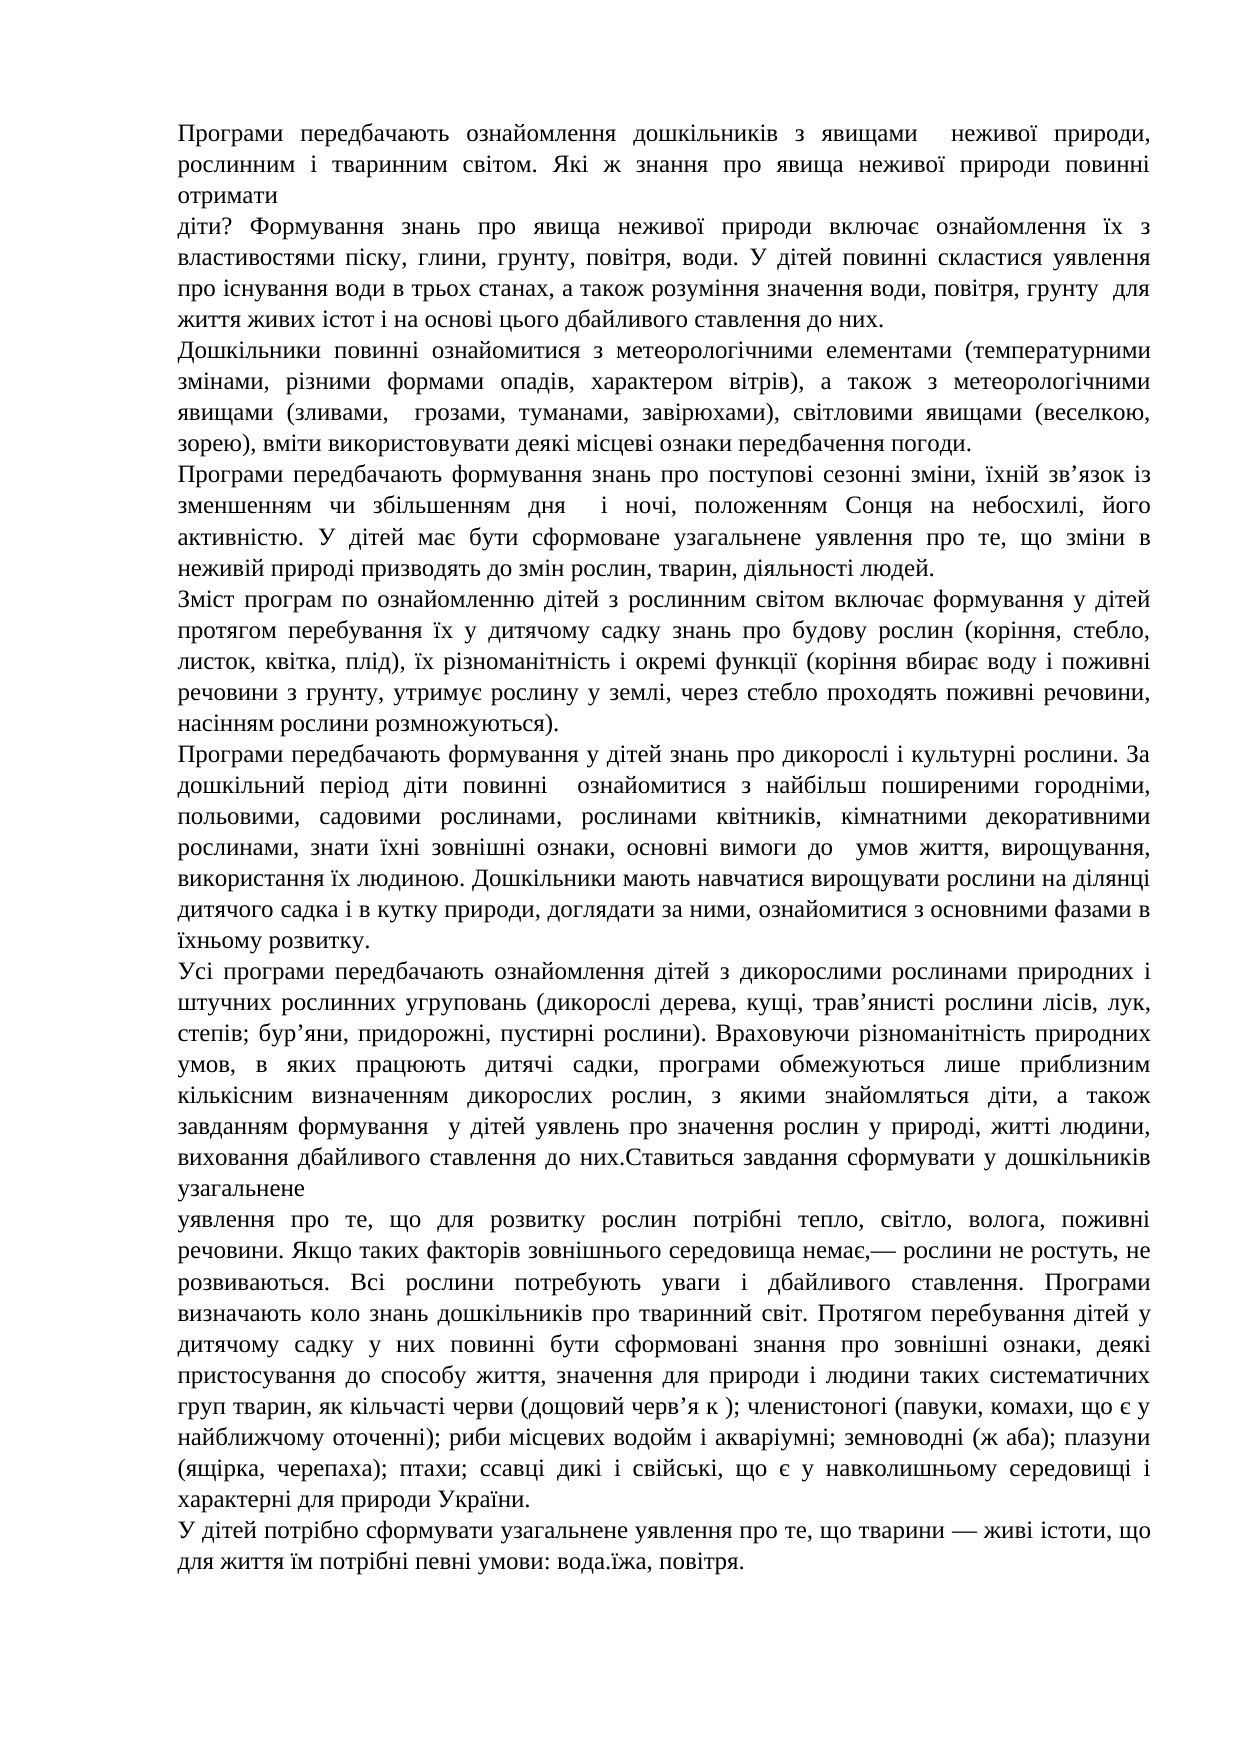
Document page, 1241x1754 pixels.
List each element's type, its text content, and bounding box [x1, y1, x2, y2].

text Зміст програм по ознайомленню дітей з рослинним світом включає формування у дітей протягом перебування їх у дитячому садку знань про будову рослин (коріння, стебло, листок, квітка, плід), їх різноманітність і окремі функції (коріння вбирає воду і поживні речовини з грунту, утримує рослину у землі, через стебло проходять поживні речовини, насінням рослини розмножуються). [177, 584, 1152, 737]
text Програми передбачають формування у дітей знань про дикорослі і культурні рослини. За дошкільний період діти повинні ознайомитися з найбільш поширеними городніми, польовими, садовими рослинами, рослинами квітників, кімнатними декоративними рослинами, знати їхні зовнішні ознаки, основні вимоги до умов життя, вирощування, використання їх людиною. Дошкільники мають навчатися вирощувати рослини на ділянці дитячого садка і в кутку природи, доглядати за ними, ознайомитися з основними фазами в їхньому розвитку. [177, 739, 1152, 954]
text Програми передбачають формування знань про поступові сезонні зміни, їхній зв’язок із зменшенням чи збільшенням дня і ночі, положенням Сонця на небосхилі, його активністю. У дітей має бути сформоване узагальнене уявлення про те, що зміни в неживій природі призводять до змін рослин, тварин, діяльності людей. [177, 459, 1152, 581]
text Усі програми передбачають ознайомлення дітей з дикорослими рослинами природних і штучних рослинних угруповань (дикорослі дерева, кущі, трав’янисті рослини лісів, лук, степів; бур’яни, придорожні, пустирні рослини). Враховуючи різноманітність природних умов, в яких працюють дитячі садки, програми обмежуються лише приблизним кількісним визначенням дикорослих рослин, з якими знайомляться діти, а також завданням формування у дітей уявлень про значення рослин у природі, житті людини, виховання дбайливого ставлення до них.Ставиться завдання сформувати у дошкільників узагальнене [177, 956, 1152, 1202]
text У дітей потрібно сформувати узагальнене уявлення про те, що тварини — живі істоти, що для життя їм потрібні певні умови: вода.їжа, повітря. [177, 1515, 1152, 1575]
text уявлення про те, що для розвитку рослин потрібні тепло, світло, волога, поживні речовини. Якщо таких факторів зовнішнього середовища немає,— рослини не ростуть, не розвиваються. Всі рослини потребують уваги і дбайливого ставлення. Програми визначають коло знань дошкільників про тваринний світ. Протягом перебування дітей у дитячому садку у них повинні бути сформовані знання про зовнішні ознаки, деякі пристосування до способу життя, значення для природи і людини таких систематичних груп тварин, як кільчасті черви (дощовий черв’я к ); членистоногі (павуки, комахи, що є у найближчому оточенні); риби місцевих водойм і акваріумні; земноводні (ж аба); плазуни (ящірка, черепаха); птахи; ссавці дикі і свійські, що є у навколишньому середовищі і характерні для природи України. [177, 1204, 1152, 1513]
text діти? Формування знань про явища неживої природи включає ознайомлення їх з властивостями піску, глини, грунту, повітря, води. У дітей повинні скластися уявлення про існування води в трьох станах, а також розуміння значення води, повітря, грунту для життя живих істот і на основі цього дбайливого ставлення до них. [177, 211, 1152, 333]
text Програми передбачають ознайомлення дошкільників з явищами неживої природи, рослинним і тваринним світом. Які ж знання про явища неживої природи повинні отримати [177, 118, 1152, 209]
text Дошкільники повинні ознайомитися з метеорологічними елементами (температурними змінами, різними формами опадів, характером вітрів), а також з метеорологічними явищами (зливами, грозами, туманами, завірюхами), світловими явищами (веселкою, зорею), вміти використовувати деякі місцеві ознаки передбачення погоди. [177, 335, 1152, 457]
